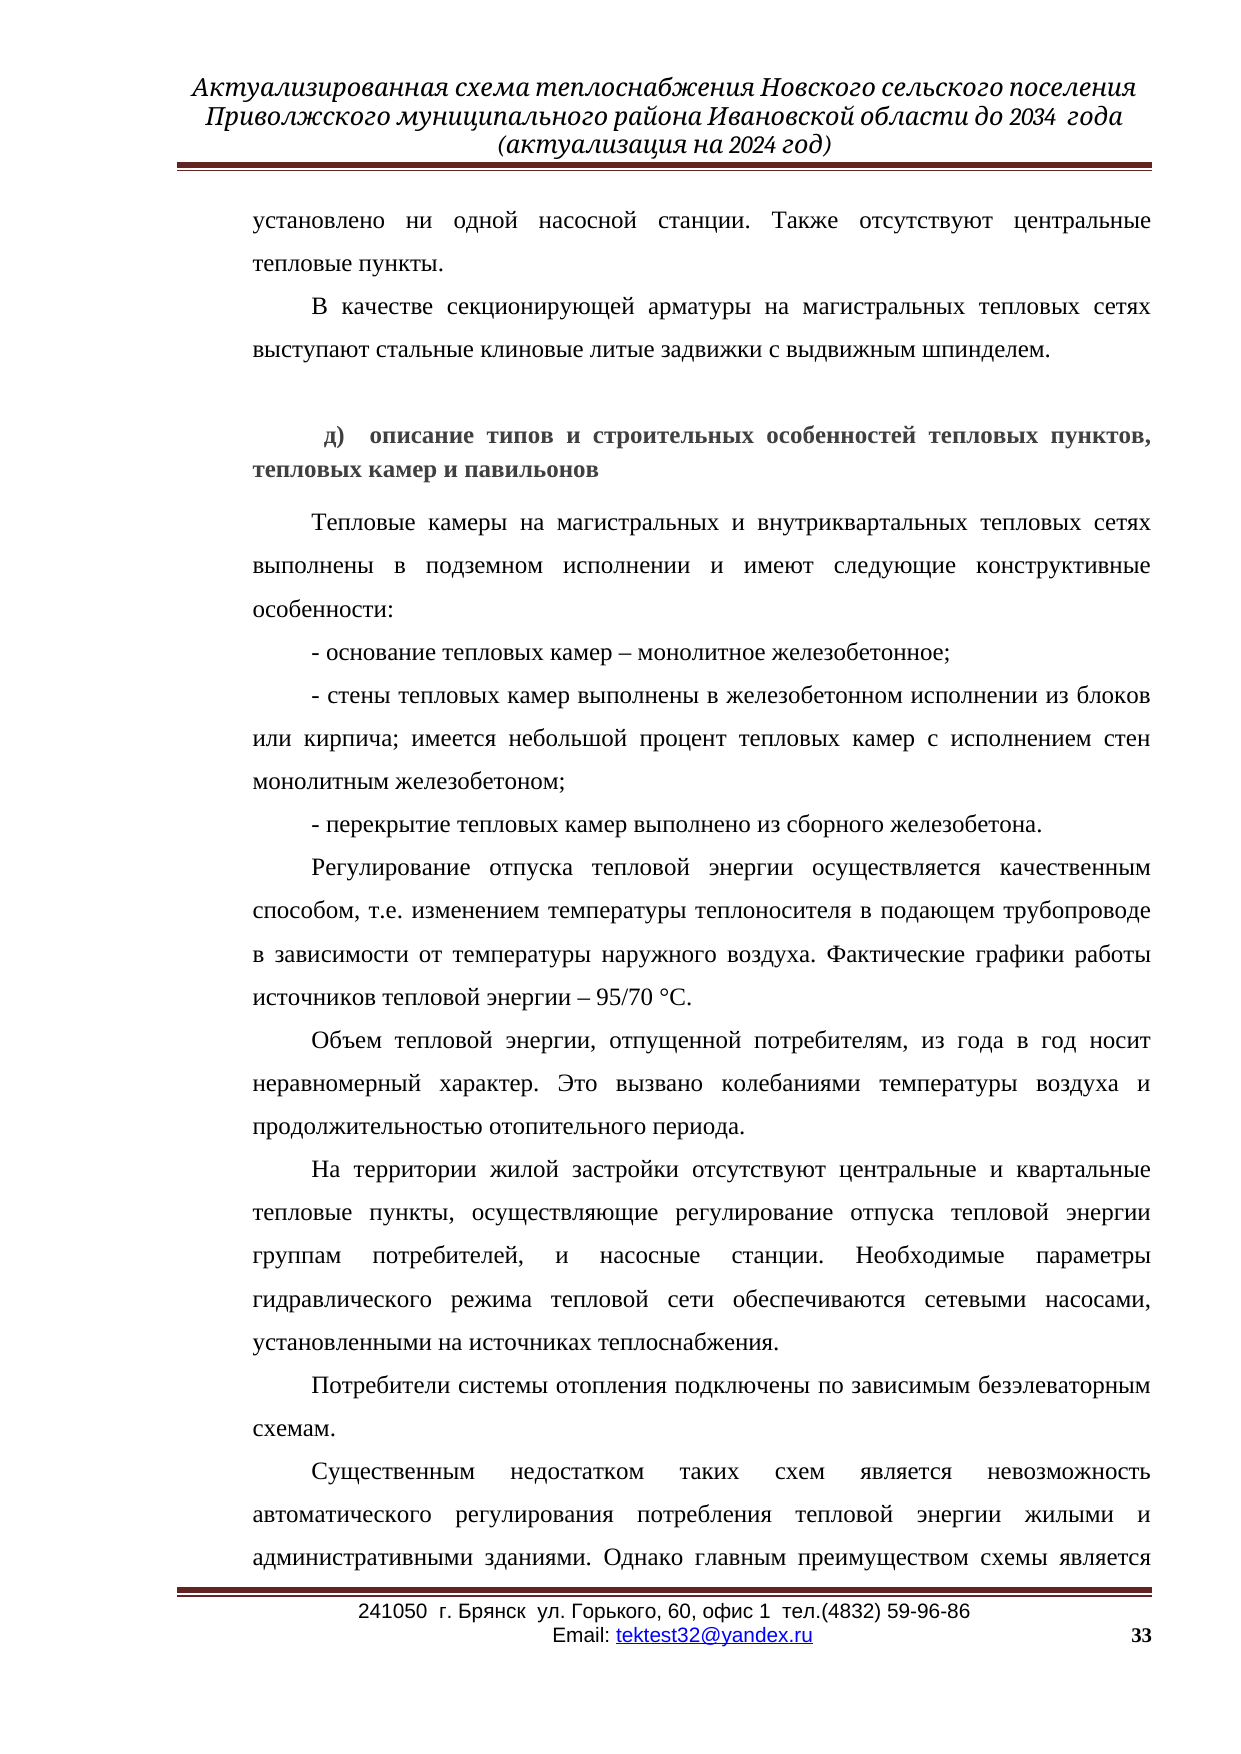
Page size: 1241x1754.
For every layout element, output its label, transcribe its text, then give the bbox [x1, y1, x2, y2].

subtitle д) описание типов и строительных особенностей тепловых пунктов, тепловых камер и павильонов [252, 421, 1152, 482]
text Регулирование отпуска тепловой энергии осуществляется качественным способом, т.е. изменением температуры теплоносителя в подающем трубопроводе в зависимости от температуры наружного воздуха. Фактические графики работы источников тепловой энергии – 95/70 °С. [252, 852, 1152, 1011]
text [252, 1456, 1152, 1571]
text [252, 205, 1152, 277]
text На территории жилой застройки отсутствуют центральные и квартальные тепловые пункты, осуществляющие регулирование отпуска тепловой энергии группам потребителей, и насосные станции. Необходимые параметры гидравлического режима тепловой сети обеспечиваются сетевыми насосами, установленными на источниках теплоснабжения. [252, 1154, 1152, 1356]
text - перекрытие тепловых камер выполнено из сборного железобетона. [252, 809, 1152, 838]
text - стены тепловых камер выполнены в железобетонном исполнении из блоков или кирпича; имеется небольшой процент тепловых камер с исполнением стен монолитным железобетоном; [252, 680, 1152, 795]
text Объем тепловой энергии, отпущенной потребителям, из года в год носит неравномерный характер. Это вызвано колебаниями температуры воздуха и продолжительностью отопительного периода. [252, 1025, 1152, 1140]
text Тепловые камеры на магистральных и внутриквартальных тепловых сетях выполнены в подземном исполнении и имеют следующие конструктивные особенности: [252, 507, 1152, 622]
text В качестве секционирующей арматуры на магистральных тепловых сетях выступают стальные клиновые литые задвижки с выдвижным шпинделем. [252, 291, 1152, 363]
text Потребители системы отопления подключены по зависимым безэлеваторным схемам. [252, 1370, 1152, 1442]
text - основание тепловых камер – монолитное железобетонное; [252, 637, 1152, 666]
